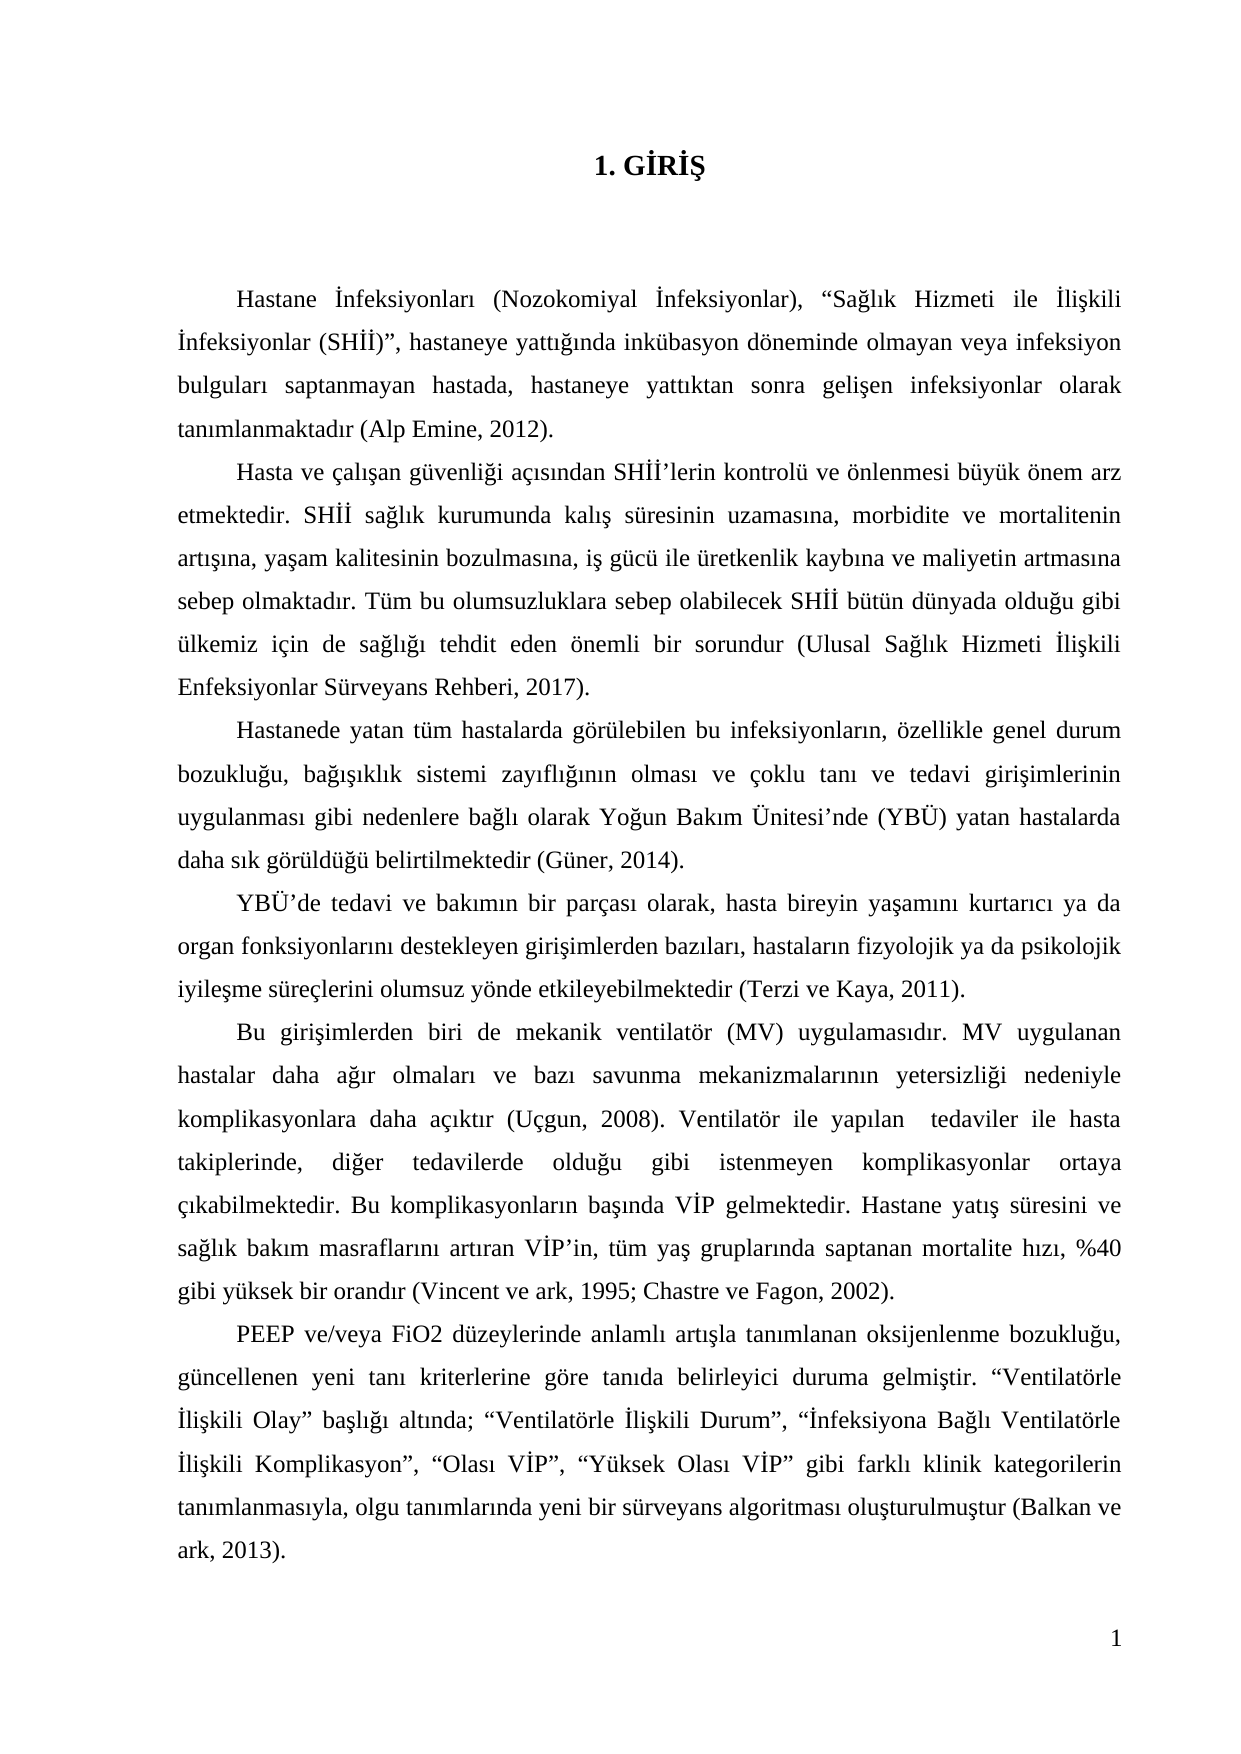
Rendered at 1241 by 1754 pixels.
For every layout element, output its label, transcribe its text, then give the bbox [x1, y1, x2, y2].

text Hastane İnfeksiyonları (Nozokomiyal İnfeksiyonlar), “Sağlık Hizmeti ile İlişkili İnfeksiyonlar (SHİİ)”, hastaneye yattığında inkübasyon döneminde olmayan veya infeksiyon bulguları saptanmayan hastada, hastaneye yattıktan sonra gelişen infeksiyonlar olarak tanımlanmaktadır (Alp Emine, 2012). [177, 284, 1122, 442]
text Hasta ve çalışan güvenliği açısından SHİİ’lerin kontrolü ve önlenmesi büyük önem arz etmektedir. SHİİ sağlık kurumunda kalış süresinin uzamasına, morbidite ve mortalitenin artışına, yaşam kalitesinin bozulmasına, iş gücü ile üretkenlik kaybına ve maliyetin artmasına sebep olmaktadır. Tüm bu olumsuzluklara sebep olabilecek SHİİ bütün dünyada olduğu gibi ülkemiz için de sağlığı tehdit eden önemli bir sorundur (Ulusal Sağlık Hizmeti İlişkili Enfeksiyonlar Sürveyans Rehberi, 2017). [177, 457, 1122, 701]
text YBÜ’de tedavi ve bakımın bir parçası olarak, hasta bireyin yaşamını kurtarıcı ya da organ fonksiyonlarını destekleyen girişimlerden bazıları, hastaların fizyolojik ya da psikolojik iyileşme süreçlerini olumsuz yönde etkileyebilmektedir (Terzi ve Kaya, 2011). [177, 888, 1122, 1003]
text PEEP ve/veya FiO2 düzeylerinde anlamlı artışla tanımlanan oksijenlenme bozukluğu, güncellenen yeni tanı kriterlerine göre tanıda belirleyici duruma gelmiştir. “Ventilatörle İlişkili Olay” başlığı altında; “Ventilatörle İlişkili Durum”, “İnfeksiyona Bağlı Ventilatörle İlişkili Komplikasyon”, “Olası VİP”, “Yüksek Olası VİP” gibi farklı klinik kategorilerin tanımlanmasıyla, olgu tanımlarında yeni bir sürveyans algoritması oluşturulmuştur (Balkan ve ark, 2013). [177, 1319, 1122, 1564]
text Hastanede yatan tüm hastalarda görülebilen bu infeksiyonların, özellikle genel durum bozukluğu, bağışıklık sistemi zayıflığının olması ve çoklu tanı ve tedavi girişimlerinin uygulanması gibi nedenlere bağlı olarak Yoğun Bakım Ünitesi’nde (YBÜ) yatan hastalarda daha sık görüldüğü belirtilmektedir (Güner, 2014). [177, 716, 1122, 874]
text 1. GİRİŞ [177, 148, 1122, 181]
text Bu girişimlerden biri de mekanik ventilatör (MV) uygulamasıdır. MV uygulanan hastalar daha ağır olmaları ve bazı savunma mekanizmalarının yetersizliği nedeniyle komplikasyonlara daha açıktır (Uçgun, 2008). Ventilatör ile yapılan tedaviler ile hasta takiplerinde, diğer tedavilerde olduğu gibi istenmeyen komplikasyonlar ortaya çıkabilmektedir. Bu komplikasyonların başında VİP gelmektedir. Hastane yatış süresini ve sağlık bakım masraflarını artıran VİP’in, tüm yaş gruplarında saptanan mortalite hızı, %40 gibi yüksek bir orandır (Vincent ve ark, 1995; Chastre ve Fagon, 2002). [177, 1017, 1122, 1305]
